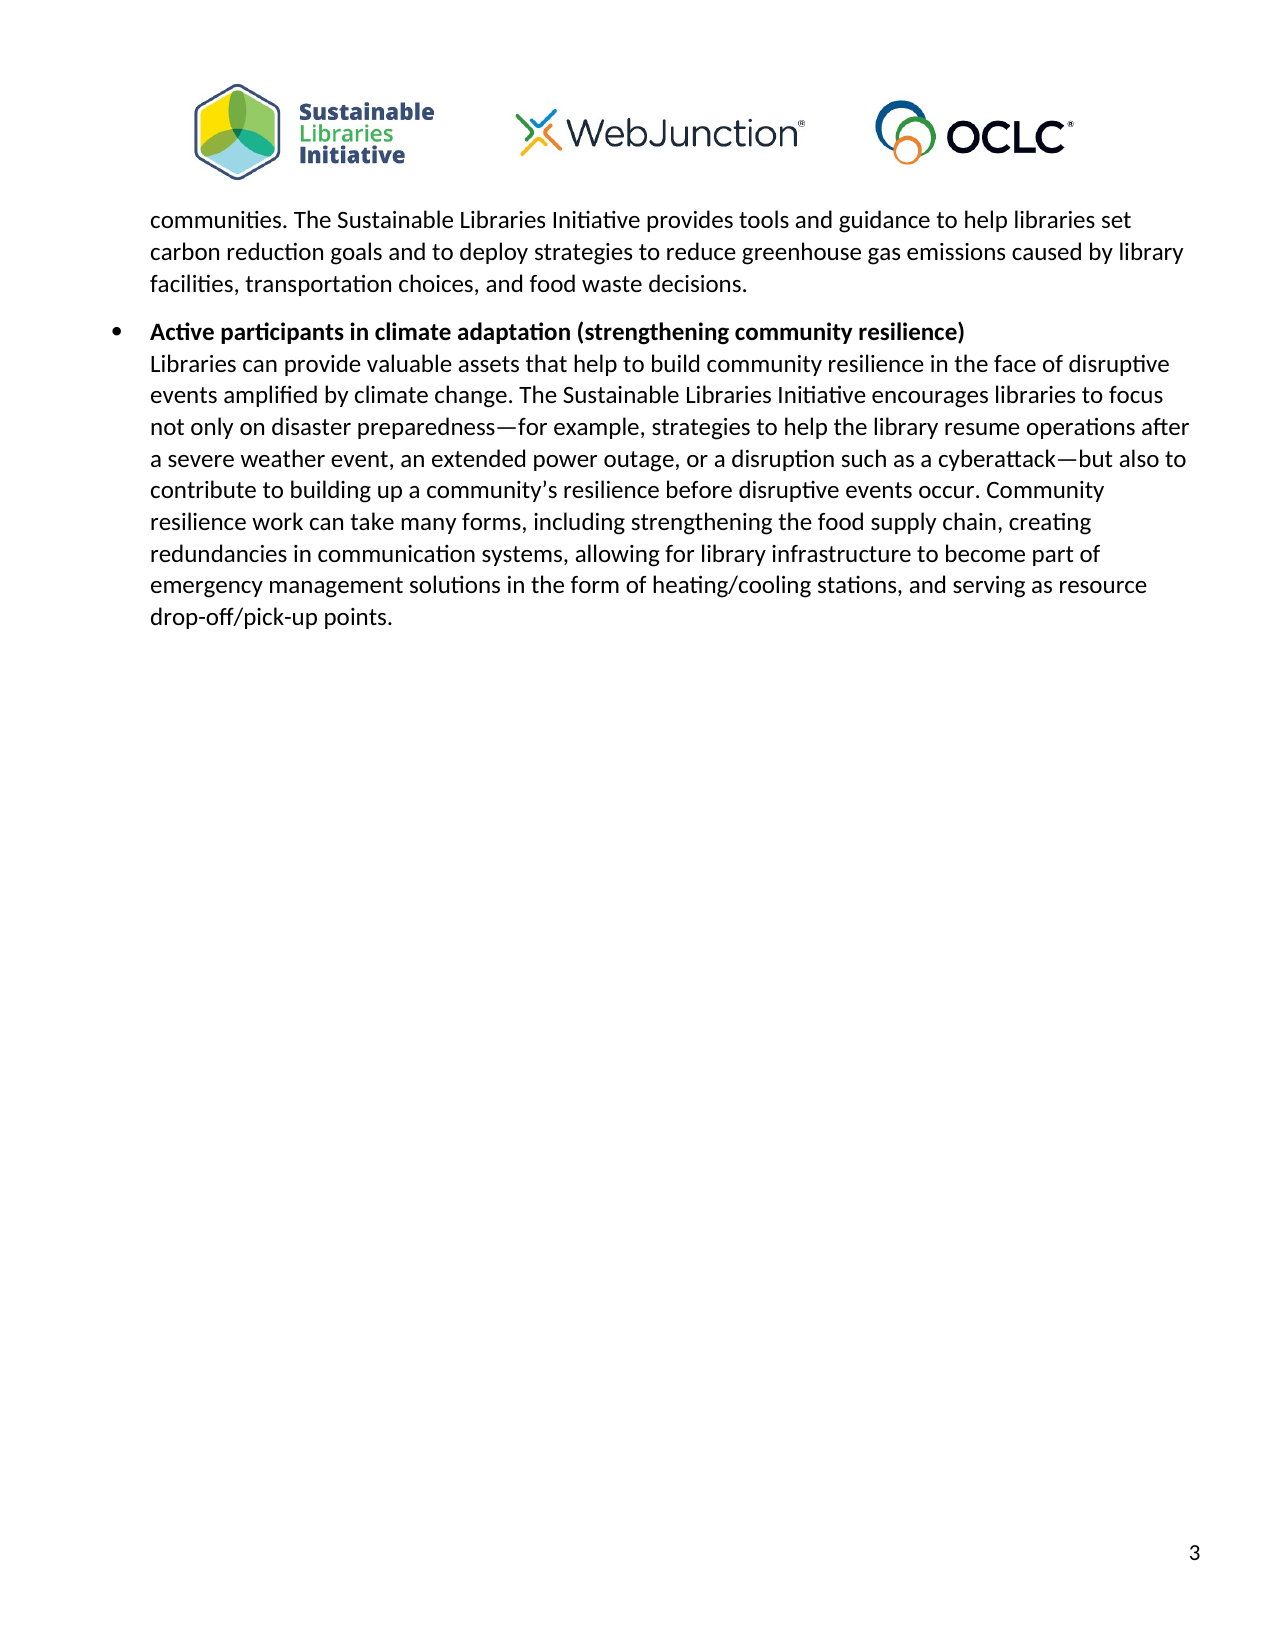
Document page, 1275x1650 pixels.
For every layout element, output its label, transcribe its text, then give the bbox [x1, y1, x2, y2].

picture [161, 75, 1114, 185]
list Active participants in climate adaptation (strengthening community resilience) Libraries can provide valuable assets that help to build community resilience in the face of disruptive events amplified by climate change. The Sustainable Libraries Initiative encourages libraries to focus not only on disaster preparedness—for example, strategies to help the library resume operations after a severe weather event, an extended power outage, or a disruption such as a cyberattack—but also to contribute to building up a community’s resilience before disruptive events occur. Community resilience work can take many forms, including strengthening the food supply chain, creating redundancies in communication systems, allowing for library infrastructure to become part of emergency management solutions in the form of heating/cooling stations, and serving as resource drop-off/pick-up points. [112, 316, 1194, 632]
